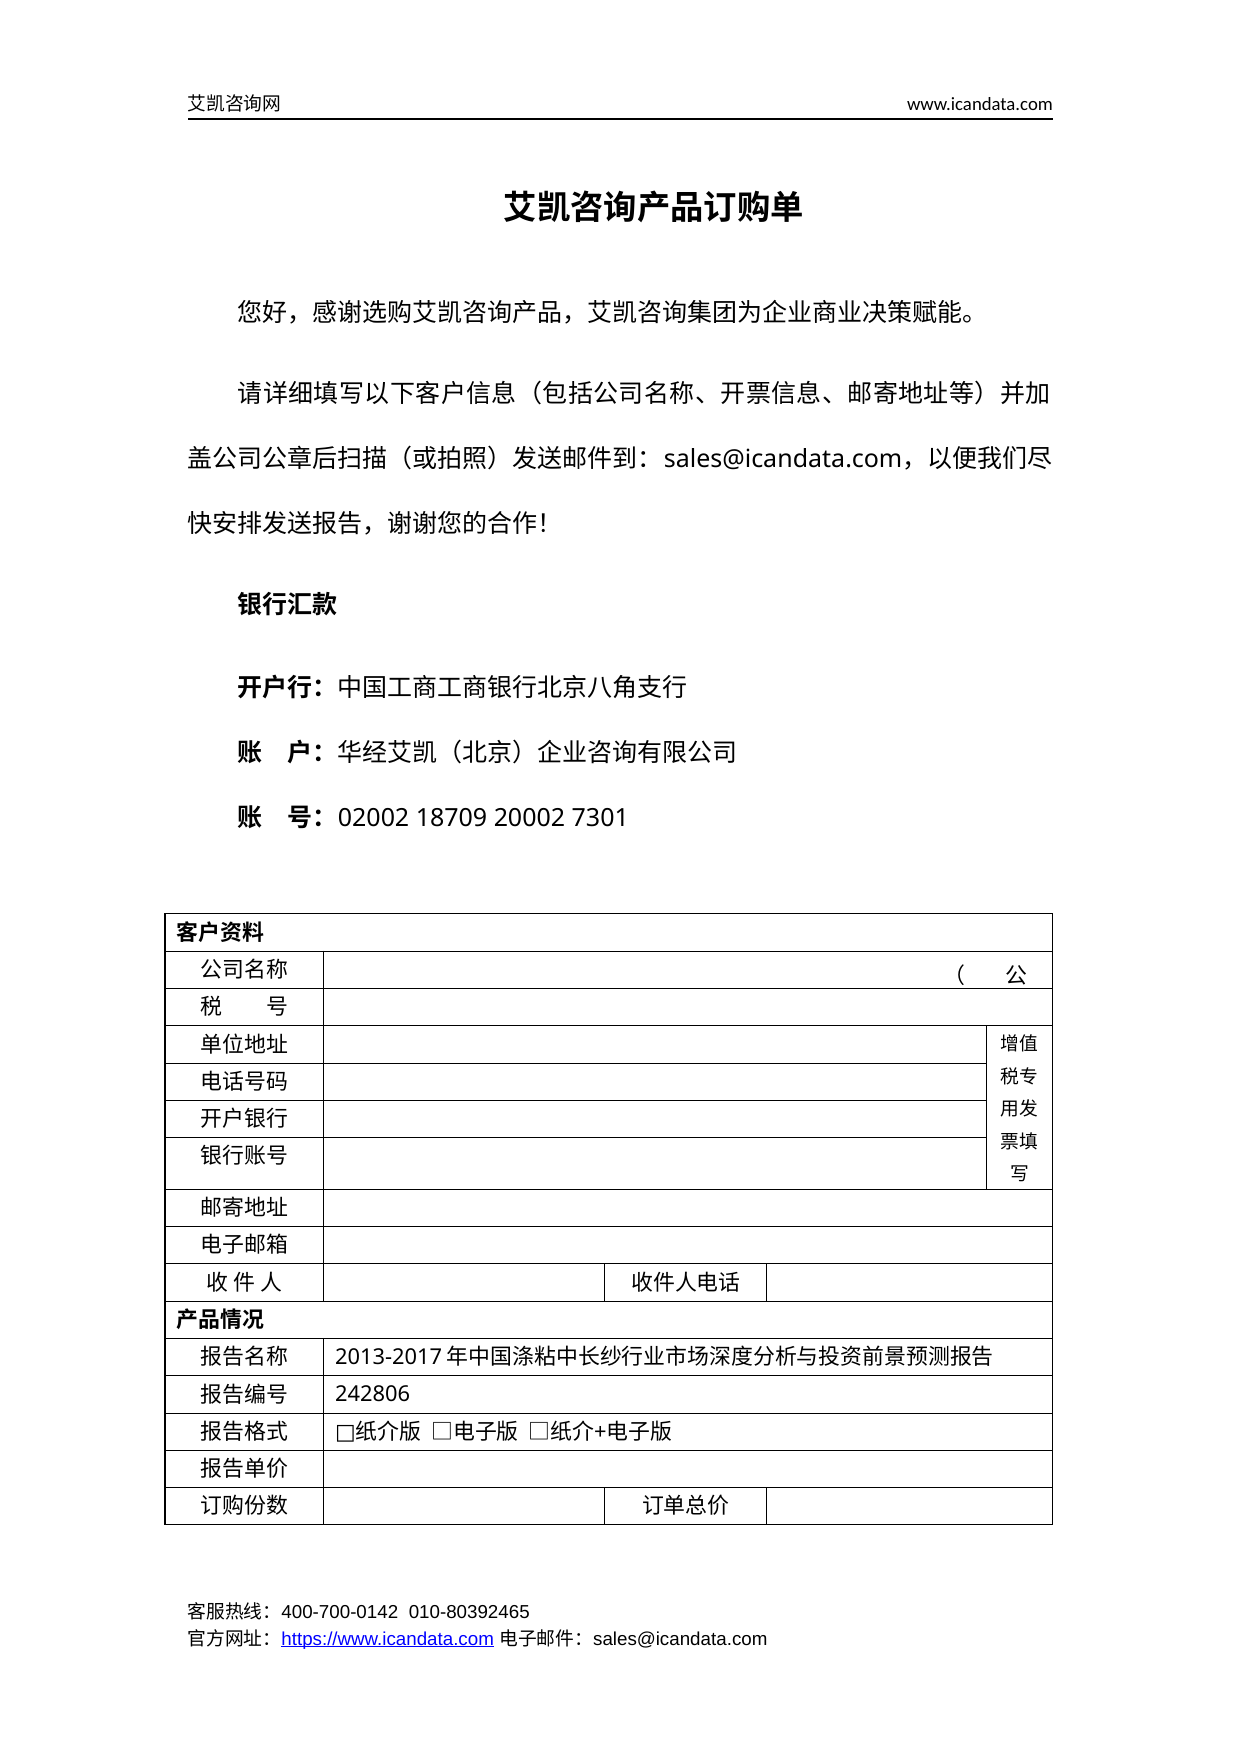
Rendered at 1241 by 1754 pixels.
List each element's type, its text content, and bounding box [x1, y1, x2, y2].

table_cell [324, 1064, 986, 1100]
table_cell 产品情况 [166, 1302, 1052, 1338]
table_cell [324, 1451, 1052, 1487]
text 艾凯咨询产品订购单 [187, 172, 1053, 237]
table_cell 收 件 人 [166, 1264, 323, 1301]
text 开户行：中国工商工商银行北京八角支行 [187, 653, 1053, 718]
table_cell [324, 1101, 986, 1137]
table_cell [324, 1138, 986, 1189]
table_cell [324, 1026, 986, 1062]
text 账 号：02002 18709 20002 7301 [187, 783, 1053, 848]
table_cell [767, 1488, 1052, 1524]
text 请详细填写以下客户信息（包括公司名称、开票信息、邮寄地址等）并加盖公司公章后扫描（或拍照）发送邮件到：sales@icandata.com，以便我们尽快安排发送报告，谢谢您的合作！ [187, 359, 1053, 554]
text 银行汇款 [187, 570, 1053, 635]
table_cell 增值税专用发票填写 [987, 1026, 1052, 1189]
table_cell [324, 952, 1052, 988]
text 您好，感谢选购艾凯咨询产品，艾凯咨询集团为企业商业决策赋能。 [187, 278, 1053, 343]
table_cell 银行账号 [166, 1138, 323, 1189]
table_cell [324, 1488, 604, 1524]
table_cell 订单总价 [605, 1488, 766, 1524]
table_cell 报告单价 [166, 1451, 323, 1487]
table_cell 税 号 [166, 989, 323, 1025]
table_cell [324, 1264, 604, 1301]
table_cell 2013-2017年中国涤粘中长纱行业市场深度分析与投资前景预测报告 [324, 1339, 1052, 1375]
table_cell [324, 989, 1052, 1025]
text 账 户：华经艾凯（北京）企业咨询有限公司 [187, 718, 1053, 783]
table_cell [324, 1190, 1052, 1226]
table_cell 开户银行 [166, 1101, 323, 1137]
table_header 客户资料 [166, 914, 1052, 951]
table_cell 报告名称 [166, 1339, 323, 1375]
table_cell 242806 [324, 1376, 1052, 1412]
table_cell □纸介版 □电子版 □纸介+电子版 [324, 1414, 1052, 1450]
table_cell 电子邮箱 [166, 1227, 323, 1263]
table_cell 报告格式 [166, 1414, 323, 1450]
table_cell 单位地址 [166, 1026, 323, 1062]
table_cell 订购份数 [166, 1488, 323, 1524]
table_cell 收件人电话 [605, 1264, 766, 1301]
table_cell [324, 1227, 1052, 1263]
table_cell 公司名称 [166, 952, 323, 988]
table_cell 报告编号 [166, 1376, 323, 1412]
table_cell [767, 1264, 1052, 1301]
table_cell 电话号码 [166, 1064, 323, 1100]
table_cell 邮寄地址 [166, 1190, 323, 1226]
